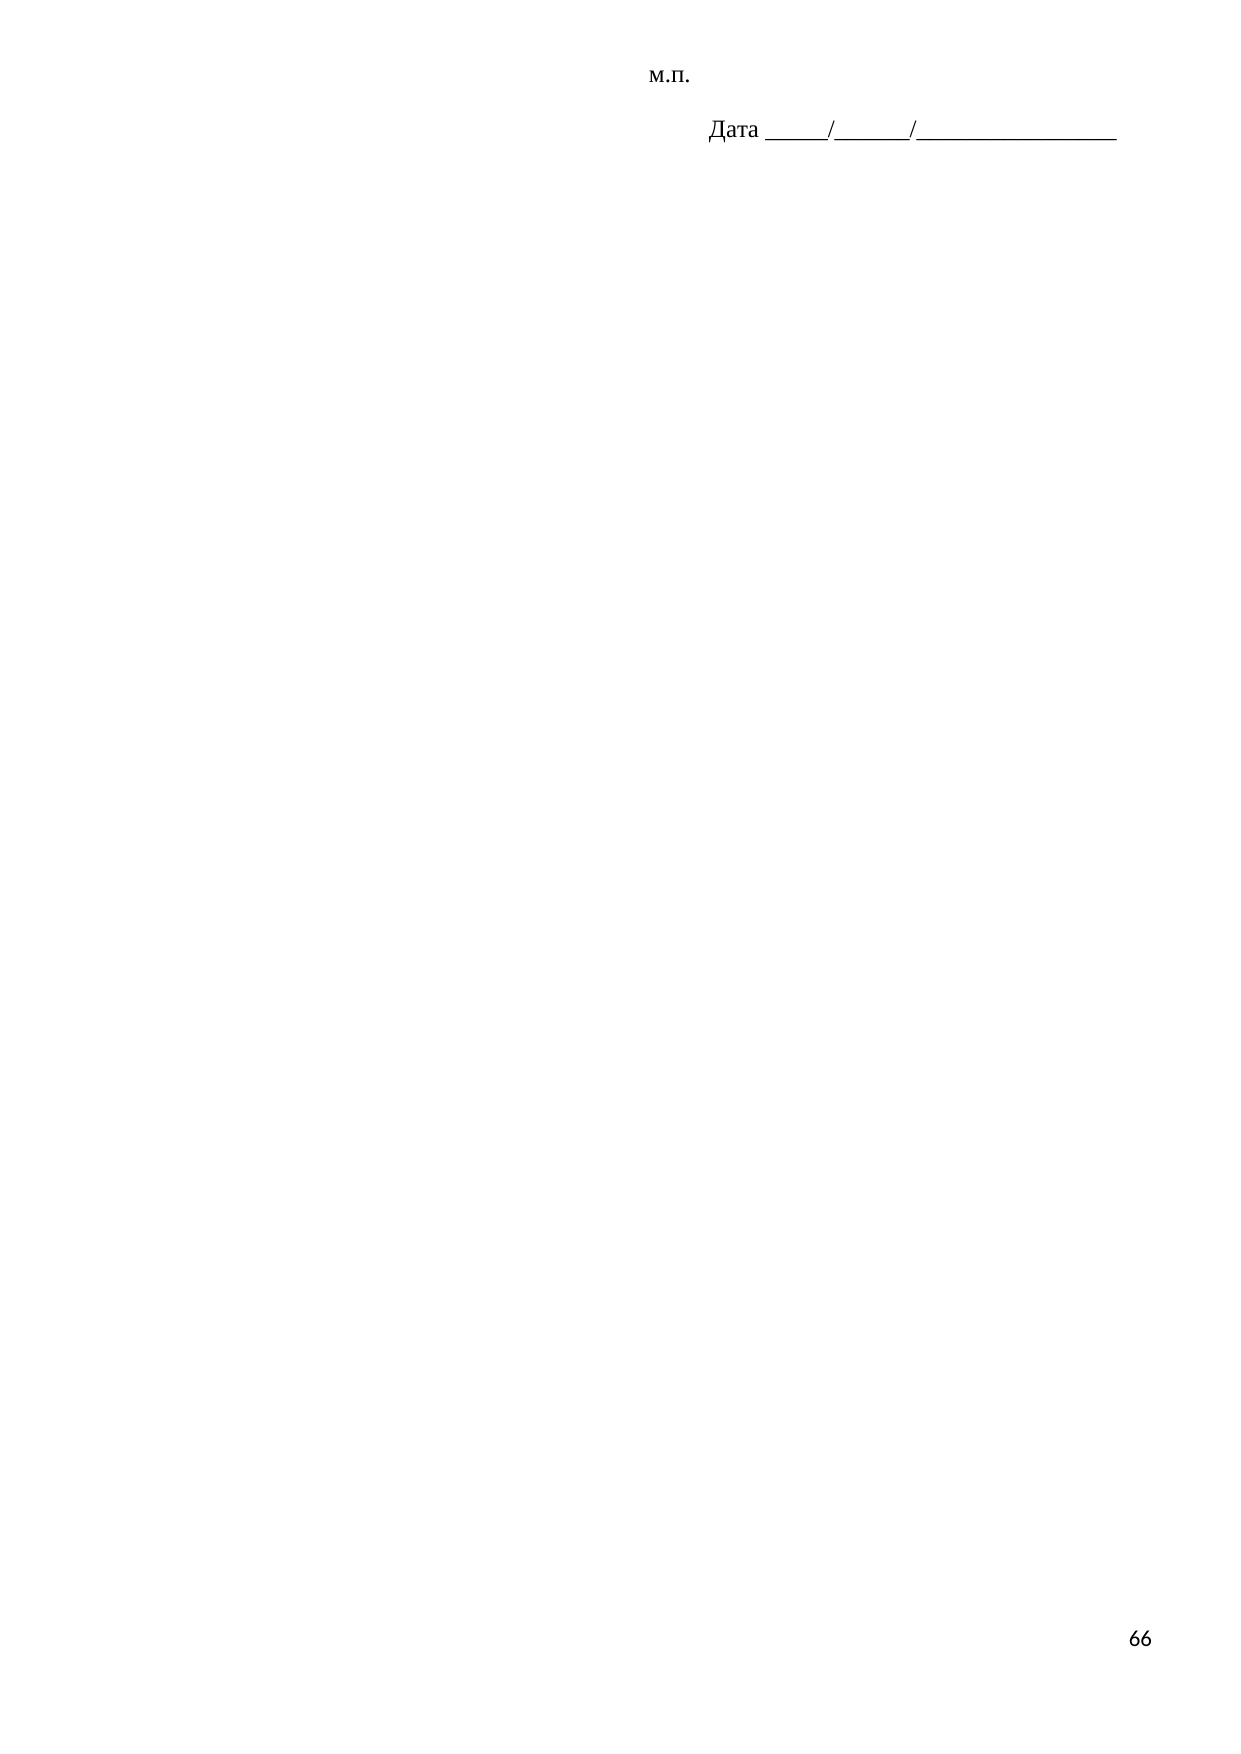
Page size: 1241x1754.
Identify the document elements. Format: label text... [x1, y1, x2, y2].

text м.п. [177, 59, 1152, 88]
text Дата _____/______/________________ [620, 92, 1152, 142]
